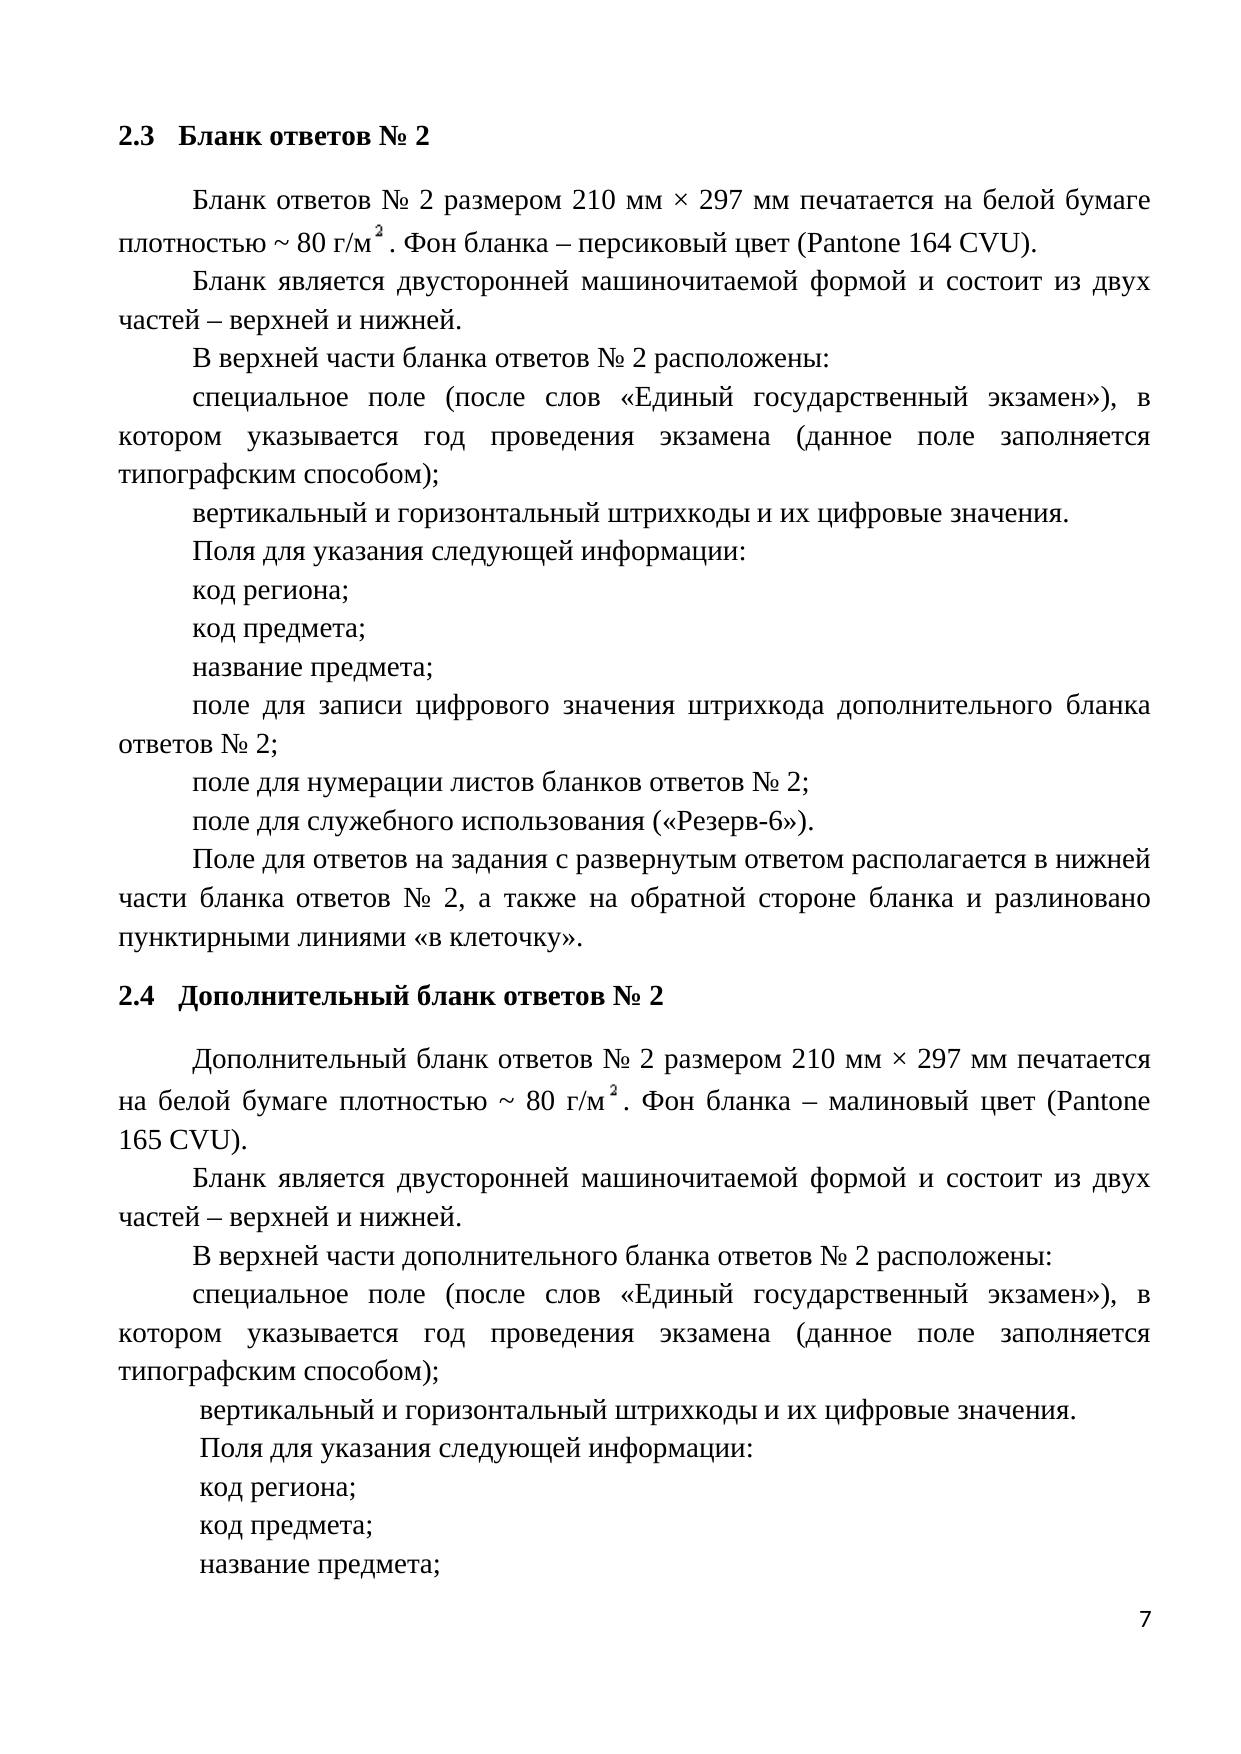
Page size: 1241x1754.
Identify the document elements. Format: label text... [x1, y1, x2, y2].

text Бланк ответов № 2 размером × 297 мм печатается на белой бумаге плотностью ~ 80 г/м. Фон бланка – персиковый цвет (Pantone 164 CVU). [118, 182, 1152, 258]
picture [606, 1080, 623, 1111]
text Дополнительный бланк ответов № 2 размером × 297 мм печатается на белой бумаге плотностью ~ 80 г/м. Фон бланка – малиновый цвет (Pantone 165 CVU). [118, 1042, 1152, 1156]
subtitle Бланк ответов № 2 [118, 118, 1152, 152]
text код предмета; [118, 1507, 1152, 1541]
text код региона; [118, 1469, 1152, 1502]
text Поля для указания следующей информации: [118, 1430, 1152, 1464]
text вертикальный и горизонтальный штрихкоды и их цифровые значения. [118, 495, 1152, 528]
subtitle Дополнительный бланк ответов № 2 [118, 978, 1152, 1012]
text В верхней части бланка ответов № 2 расположены: [118, 341, 1152, 374]
text название предмета; [118, 649, 1152, 682]
text Поля для указания следующей информации: [118, 533, 1152, 567]
text название предмета; [118, 1546, 1152, 1579]
text поле для записи цифрового значения штрихкода дополнительного бланка ответов № 2; [118, 687, 1152, 759]
text специальное поле (после слов «Единый государственный экзамен»), в котором указывается год проведения экзамена (данное поле заполняется типографским способом); [118, 1276, 1152, 1387]
text Бланк является двусторонней машиночитаемой формой и состоит из двух частей – верхней и нижней. [118, 1161, 1152, 1233]
text Поле для ответов на задания с развернутым ответом располагается в нижней части бланка ответов № 2, а также на обратной стороне бланка и разлиновано пунктирными линиями «в клеточку». [118, 842, 1152, 952]
picture [372, 220, 389, 253]
text специальное поле (после слов «Единый государственный экзамен»), в котором указывается год проведения экзамена (данное поле заполняется типографским способом); [118, 379, 1152, 490]
text Бланк является двусторонней машиночитаемой формой и состоит из двух частей – верхней и нижней. [118, 263, 1152, 336]
text вертикальный и горизонтальный штрихкоды и их цифровые значения. [118, 1392, 1152, 1425]
text код региона; [118, 572, 1152, 605]
text код предмета; [118, 610, 1152, 644]
text поле для нумерации листов бланков ответов № 2; [118, 764, 1152, 798]
text поле для служебного использования («Резерв-6»). [118, 803, 1152, 837]
text В верхней части дополнительного бланка ответов № 2 расположены: [118, 1238, 1152, 1271]
